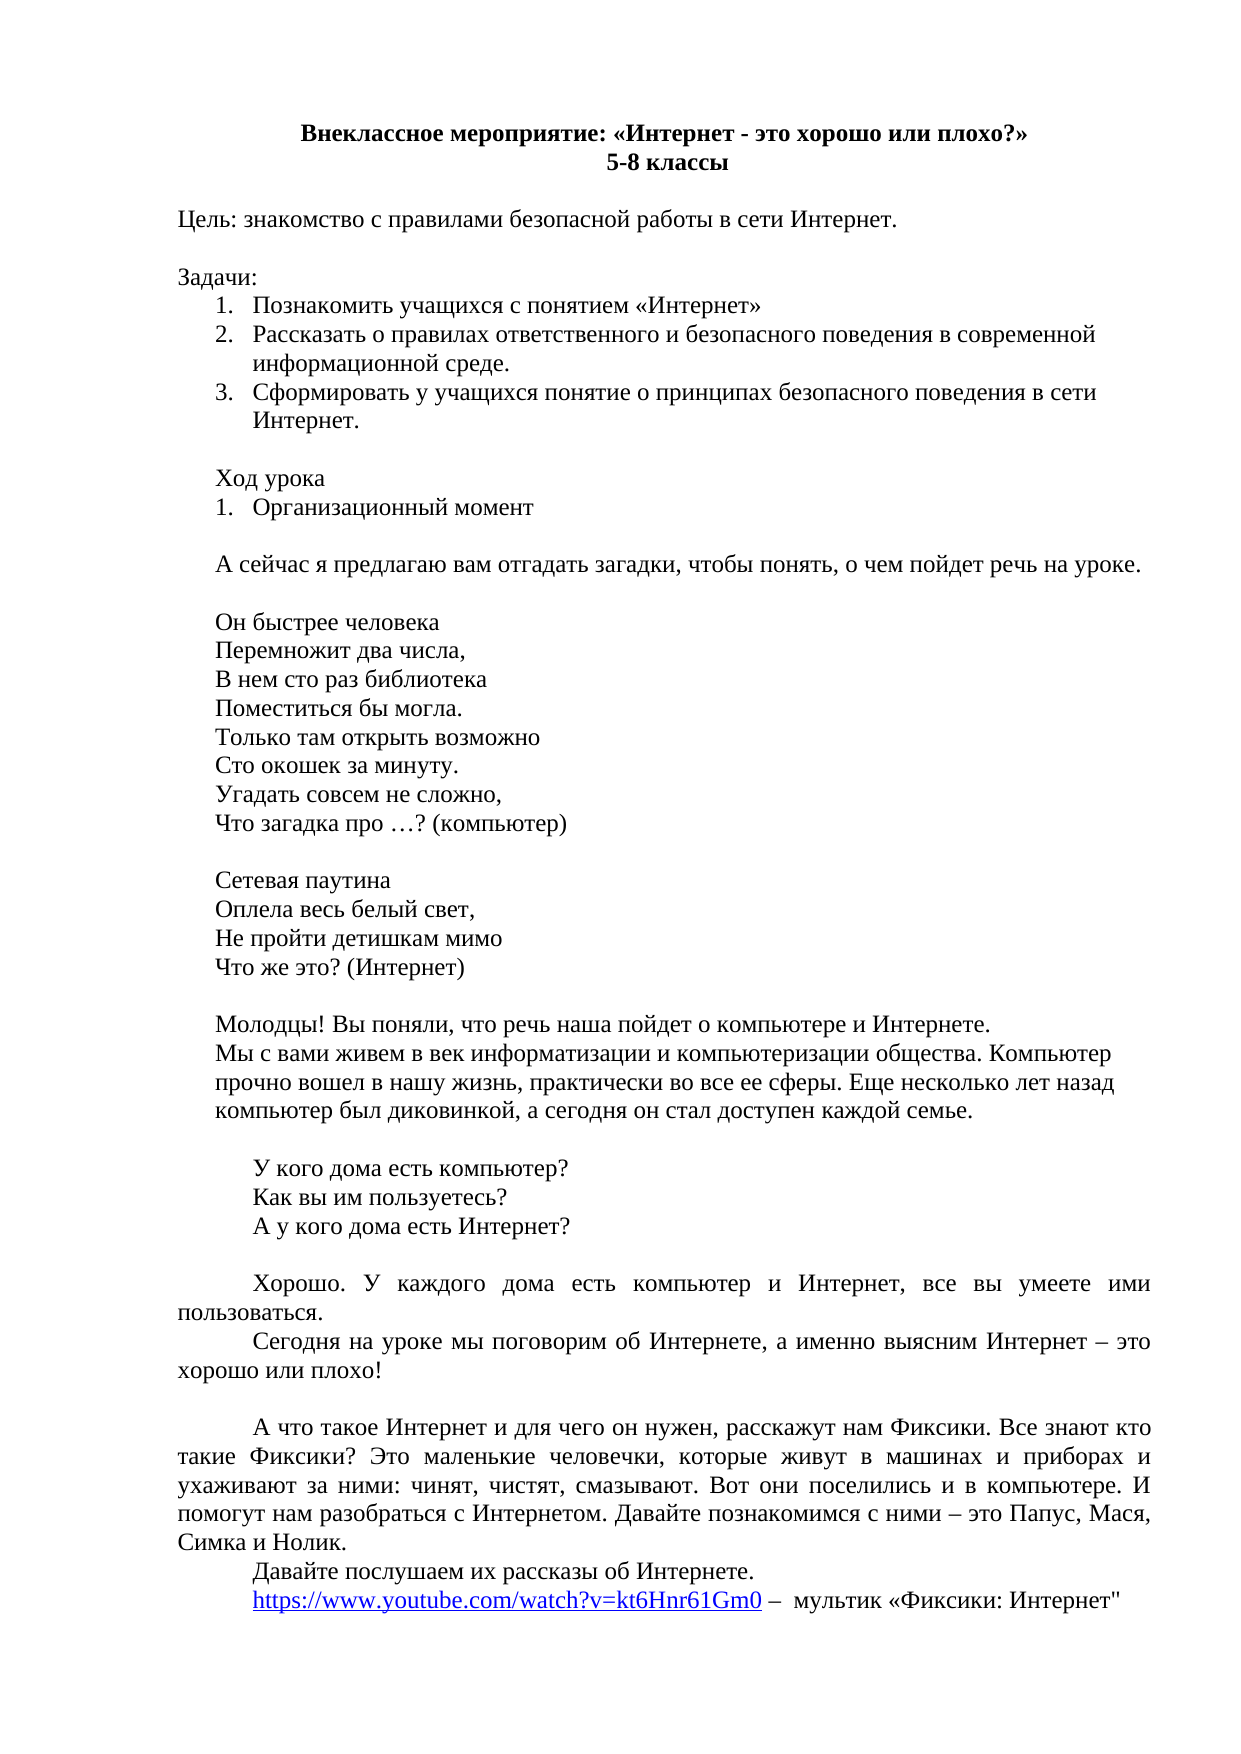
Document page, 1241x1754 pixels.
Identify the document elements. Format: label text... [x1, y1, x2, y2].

text В нем сто раз библиотека [215, 664, 1152, 693]
text Задачи: [177, 262, 1152, 291]
list Сформировать у учащихся понятие о принципах безопасного поведения в сети Интернет. [215, 377, 1152, 434]
text Цель: знакомство с правилами безопасной работы в сети Интернет. [177, 204, 1152, 233]
list Как вы им пользуетесь? [177, 1182, 1171, 1211]
text Оплела весь белый свет, [215, 894, 1152, 923]
text Что загадка про …? (компьютер) [215, 808, 1152, 837]
list Сегодня на уроке мы поговорим об Интернете, а именно выясним Интернет – это хорошо или плохо! [177, 1326, 1152, 1383]
text Молодцы! Вы поняли, что речь наша пойдет о компьютере и Интернете. [215, 1009, 1152, 1038]
list https://www.youtube.com/watch?v=kt6Hnr61Gm0 – мультик «Фиксики: Интернет" [177, 1585, 1152, 1613]
list А что такое Интернет и для чего он нужен, расскажут нам Фиксики. Все знают кто такие Фиксики? Это маленькие человечки, которые живут в машинах и приборах и ухаживают за ними: чинят, чистят, смазывают. Вот они поселились и в компьютере. И помогут нам разобраться с Интернетом. Давайте познакомимся с ними – это Папус, Мася, Симка и Нолик. [177, 1412, 1152, 1556]
text Угадать совсем не сложно, [215, 779, 1152, 808]
list Хорошо. У каждого дома есть компьютер и Интернет, все вы умеете ими пользоваться. [177, 1268, 1152, 1326]
text Поместиться бы могла. [215, 693, 1152, 722]
text Что же это? (Интернет) [215, 952, 1152, 981]
text Ход урока [215, 463, 1152, 492]
list А у кого дома есть Интернет? [177, 1211, 1171, 1240]
text Он быстрее человека [215, 607, 1152, 636]
text Мы с вами живем в век информатизации и компьютеризации общества. Компьютер прочно вошел в нашу жизнь, практически во все ее сферы. Еще несколько лет назад компьютер был диковинкой, а сегодня он стал доступен каждой семье. [215, 1038, 1152, 1124]
list Познакомить учащихся с понятием «Интернет» [215, 291, 1152, 319]
text Внеклассное мероприятие: «Интернет - это хорошо или плохо?» [177, 118, 1152, 147]
text Сетевая паутина [215, 866, 1152, 894]
list Организационный момент [215, 492, 1152, 521]
text Сто окошек за минуту. [215, 751, 1152, 779]
list У кого дома есть компьютер? [177, 1153, 1171, 1182]
text Только там открыть возможно [215, 722, 1152, 751]
text Не пройти детишкам мимо [215, 923, 1152, 952]
text 5-8 классы [177, 147, 1152, 176]
text А сейчас я предлагаю вам отгадать загадки, чтобы понять, о чем пойдет речь на уроке. [215, 549, 1152, 578]
text Перемножит два числа, [215, 636, 1152, 664]
list Давайте послушаем их рассказы об Интернете. [177, 1556, 1152, 1585]
list Рассказать о правилах ответственного и безопасного поведения в современной информационной среде. [215, 319, 1152, 377]
